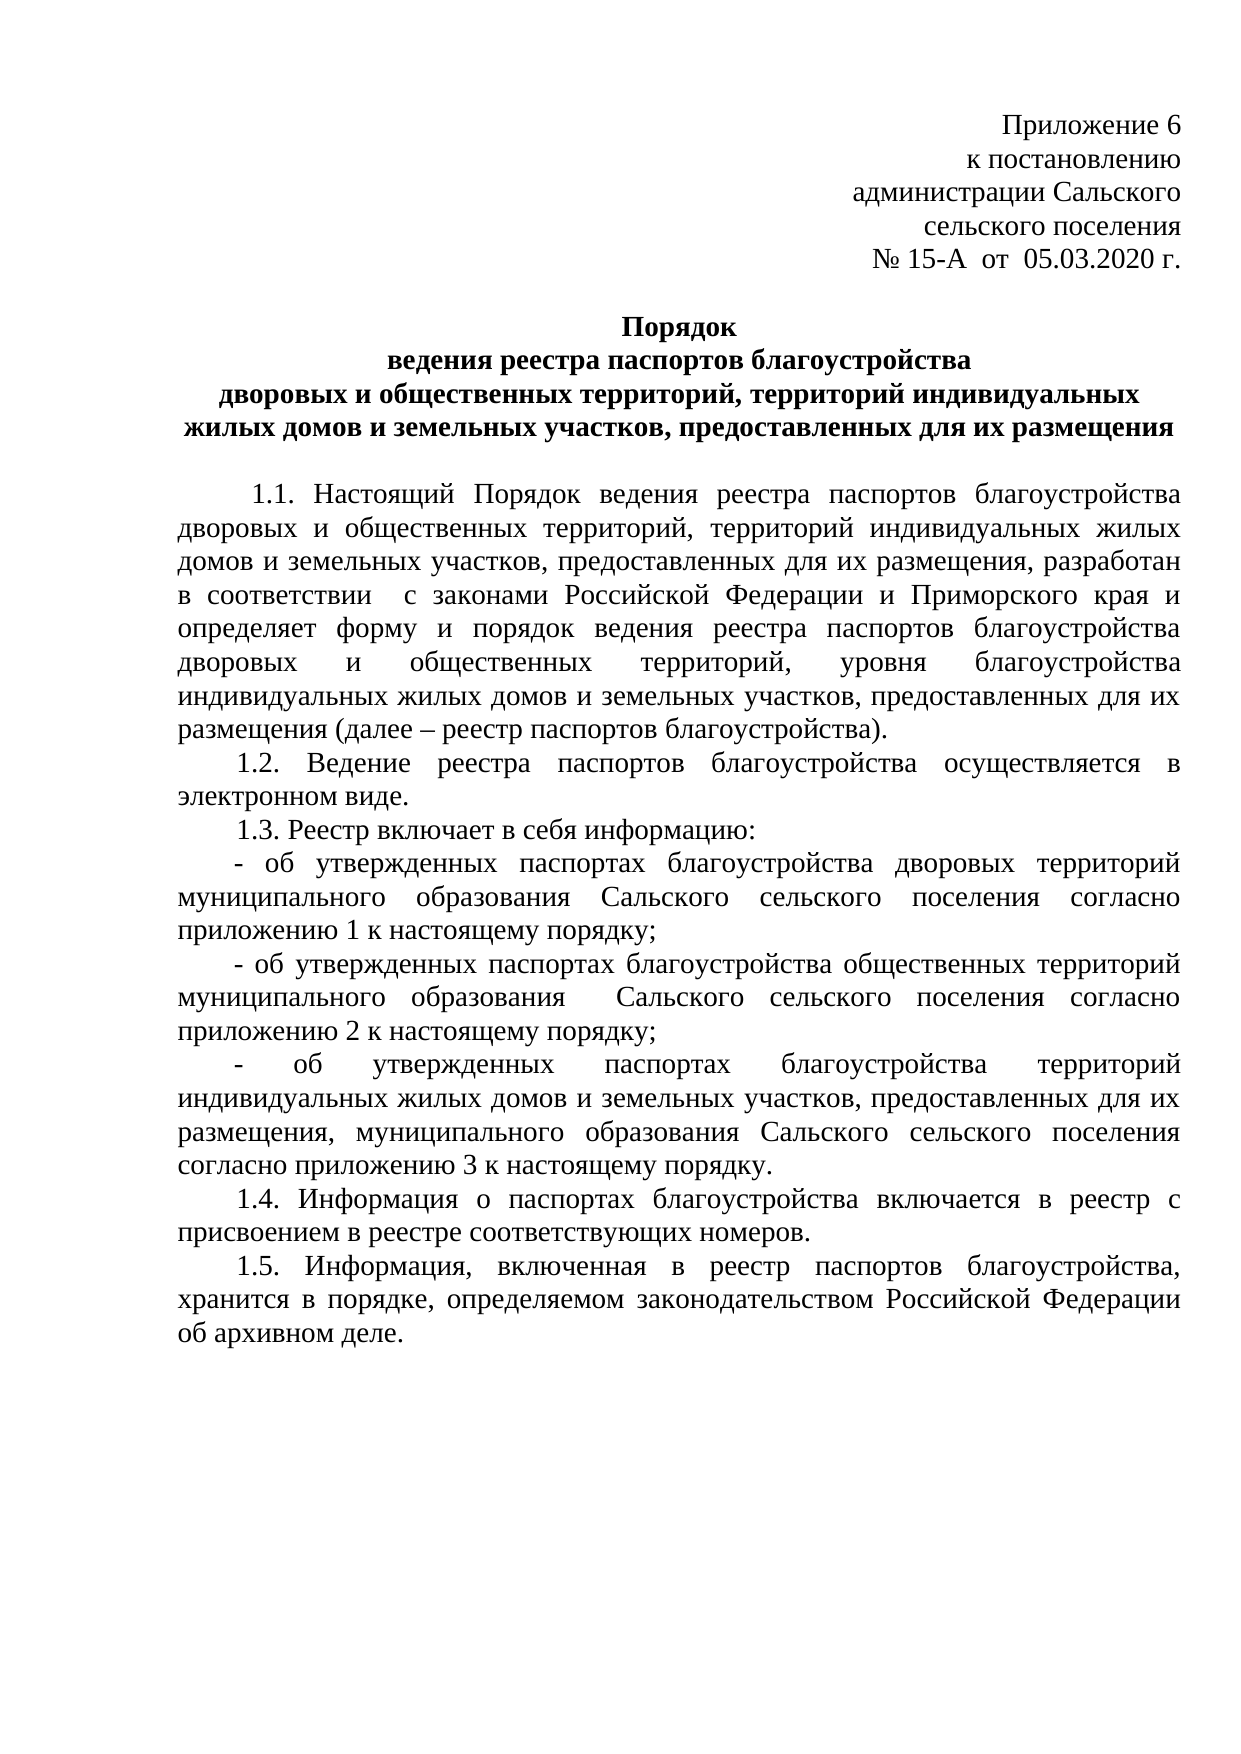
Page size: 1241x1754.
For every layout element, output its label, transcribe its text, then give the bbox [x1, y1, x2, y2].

text - об утвержденных паспортах благоустройства дворовых территорий муниципального образования Сальского сельского поселения согласно приложению 1 к настоящему порядку; [177, 845, 1181, 946]
text - об утвержденных паспортах благоустройства территорий индивидуальных жилых домов и земельных участков, предоставленных для их размещения, муниципального образования Сальского сельского поселения согласно приложению 3 к настоящему порядку. [177, 1047, 1181, 1181]
text 1.2. Ведение реестра паспортов благоустройства осуществляется в электронном виде. [177, 745, 1181, 812]
text дворовых и общественных территорий, территорий индивидуальных жилых домов и земельных участков, предоставленных для их размещения [177, 376, 1181, 443]
text 1.3. Реестр включает в себя информацию: [177, 812, 1181, 845]
text 1.5. Информация, включенная в реестр паспортов благоустройства, хранится в порядке, определяемом законодательством Российской Федерации об архивном деле. [177, 1248, 1181, 1348]
text ведения реестра паспортов благоустройства [177, 342, 1181, 376]
text - об утвержденных паспортах благоустройства общественных территорий муниципального образования Сальского сельского поселения согласно приложению 2 к настоящему порядку; [177, 946, 1181, 1047]
text Приложение 6 [177, 107, 1181, 141]
text Порядок [177, 309, 1181, 342]
text сельского поселения [177, 208, 1181, 242]
text администрации Сальского [177, 174, 1181, 208]
text № 15-А от 05.03.2020 г. [177, 242, 1181, 275]
text к постановлению [177, 141, 1181, 174]
text 1.4. Информация о паспортах благоустройства включается в реестр с присвоением в реестре соответствующих номеров. [177, 1181, 1181, 1248]
text 1.1. Настоящий Порядок ведения реестра паспортов благоустройства дворовых и общественных территорий, территорий индивидуальных жилых домов и земельных участков, предоставленных для их размещения, разработан в соответствии с законами Российской Федерации и Приморского края и определяет форму и порядок ведения реестра паспортов благоустройства дворовых и общественных территорий, уровня благоустройства индивидуальных жилых домов и земельных участков, предоставленных для их размещения (далее – реестр паспортов благоустройства). [177, 476, 1181, 745]
